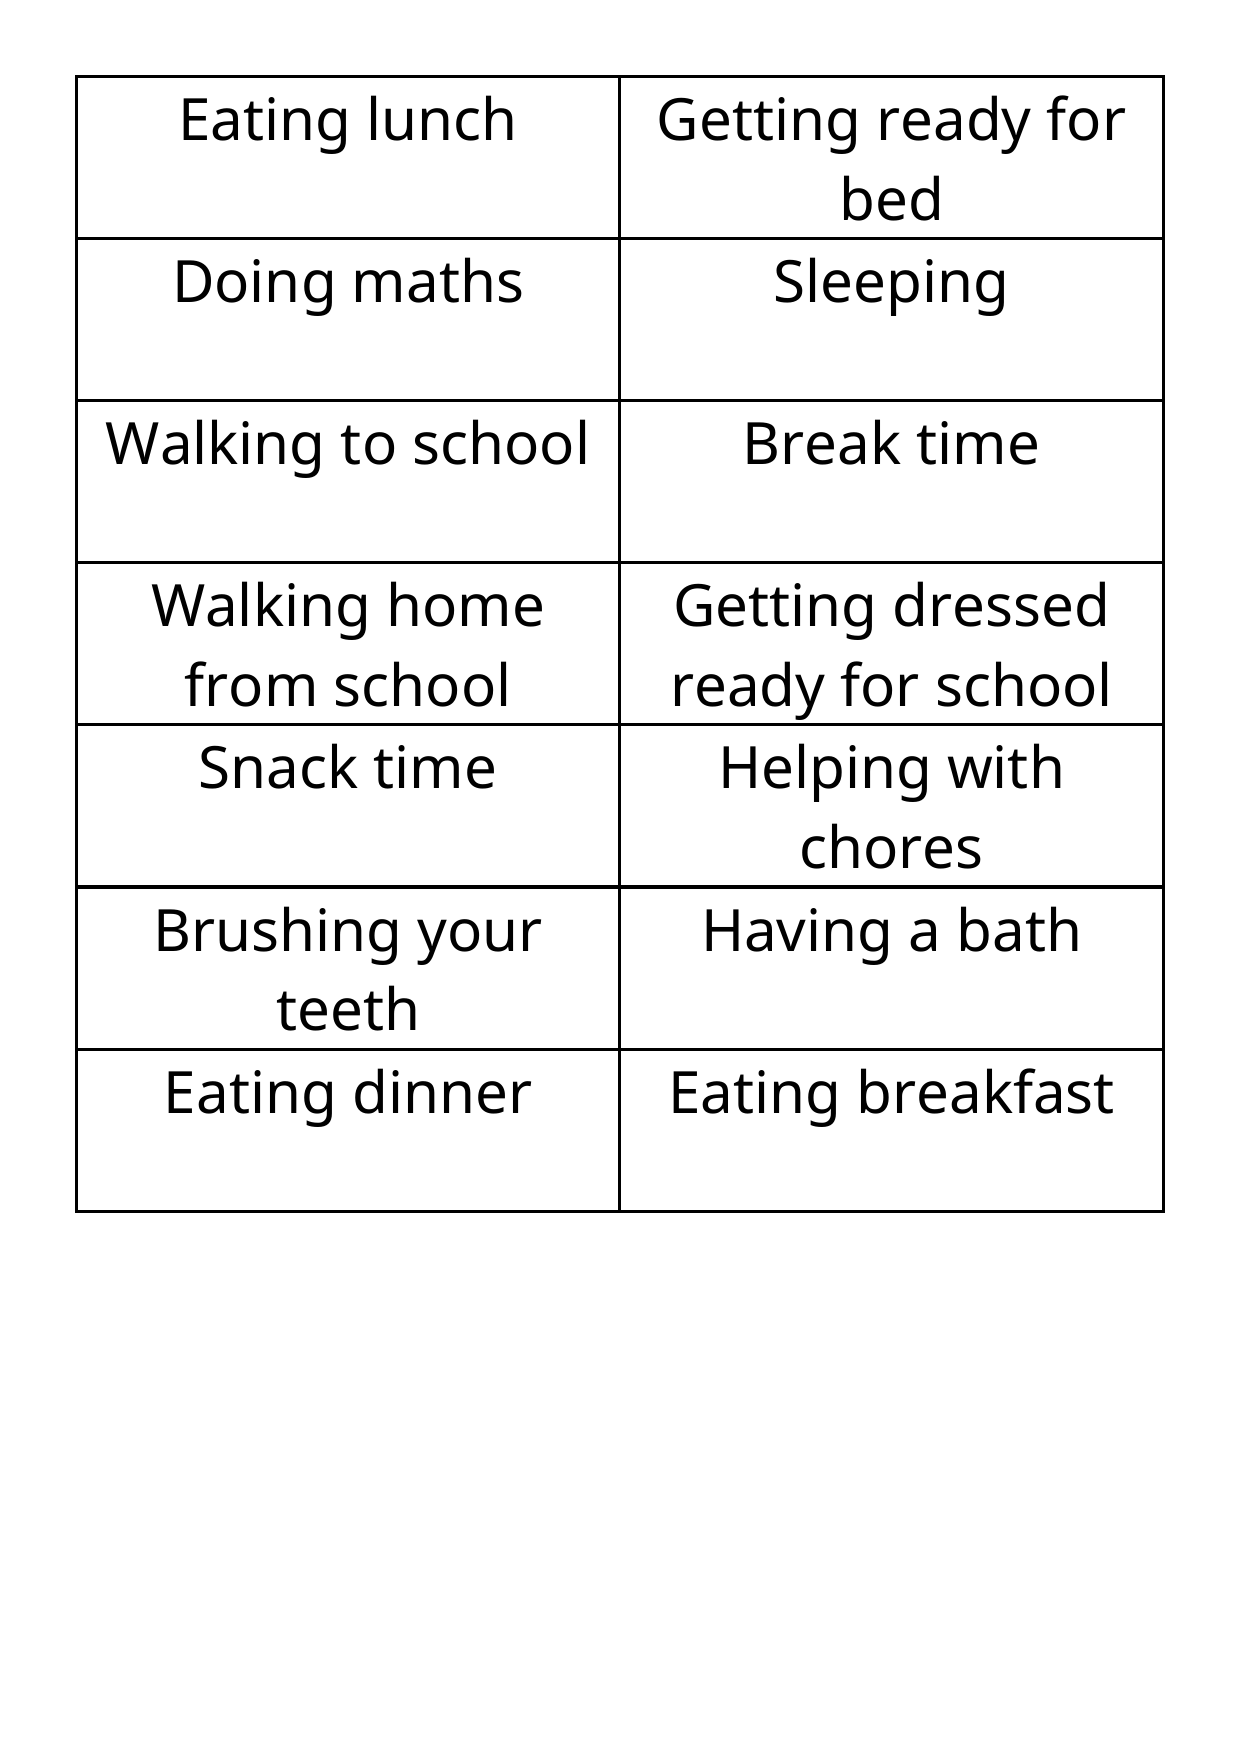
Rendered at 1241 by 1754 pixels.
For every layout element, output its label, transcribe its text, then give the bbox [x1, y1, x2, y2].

table_cell Helping with chores [621, 726, 1162, 885]
table_cell Eating breakfast [621, 1051, 1162, 1209]
table_cell Brushing your teeth [78, 889, 618, 1047]
table_cell Break time [621, 402, 1162, 561]
table_cell Walking home from school [78, 564, 618, 723]
table_cell Eating dinner [78, 1051, 618, 1209]
table_header Getting ready for bed [621, 78, 1162, 237]
table_cell Sleeping [621, 240, 1162, 399]
table_cell Having a bath [621, 889, 1162, 1047]
table_cell Doing maths [78, 240, 618, 399]
table_cell Snack time [78, 726, 618, 885]
table_header Eating lunch [78, 78, 618, 237]
table_cell Walking to school [78, 402, 618, 561]
table_cell Getting dressed ready for school [621, 564, 1162, 723]
